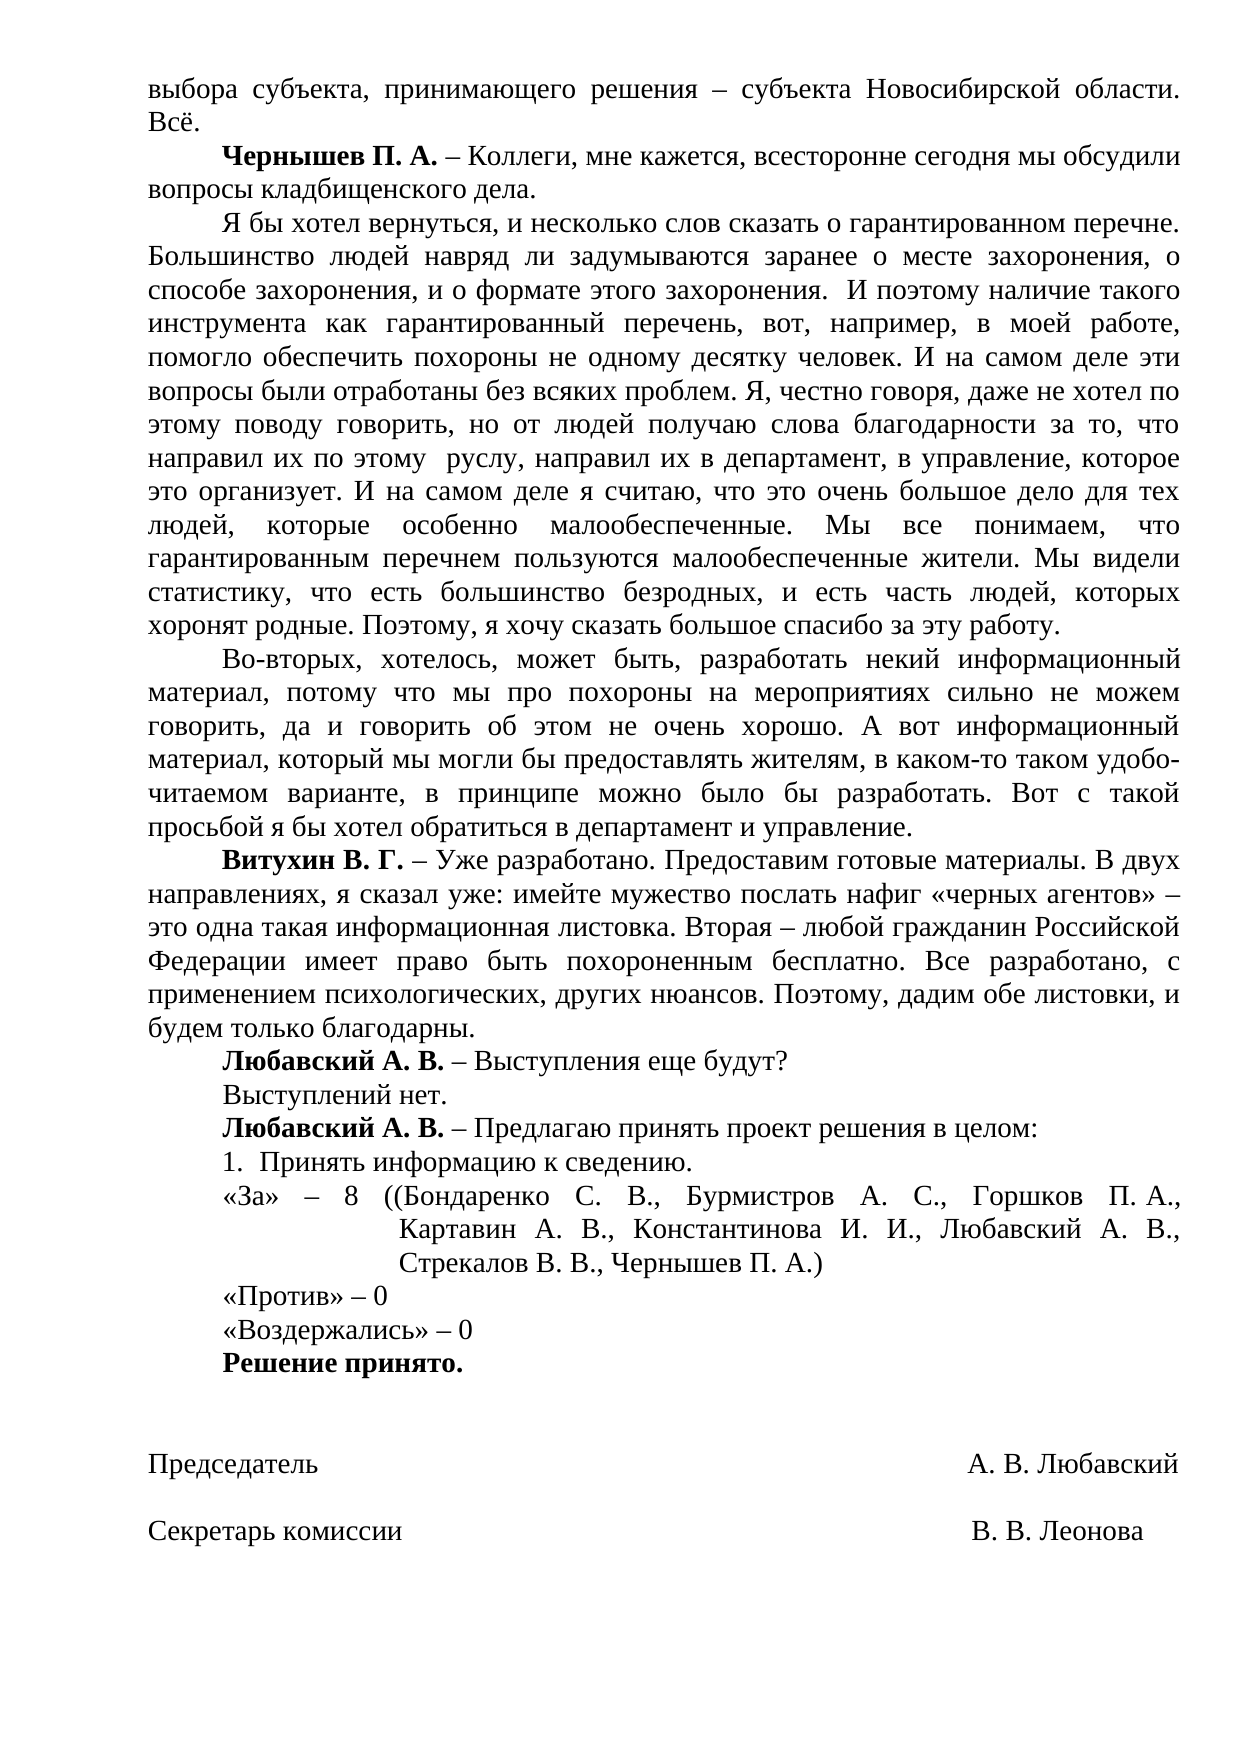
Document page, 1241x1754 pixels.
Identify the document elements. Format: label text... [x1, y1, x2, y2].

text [148, 71, 1181, 138]
text Чернышев П. А. – Коллеги, мне кажется, всесторонне сегодня мы обсудили вопросы кладбищенского дела. [148, 138, 1181, 205]
text Во-вторых, хотелось, может быть, разработать некий информационный материал, потому что мы про похороны на мероприятиях сильно не можем говорить, да и говорить об этом не очень хорошо. А вот информационный материал, который мы могли бы предоставлять жителям, в каком-то таком удобо-читаемом варианте, в принципе можно было бы разработать. Вот с такой просьбой я бы хотел обратиться в департамент и управление. [148, 641, 1181, 842]
text Решение принято. [222, 1345, 1181, 1379]
text Я бы хотел вернуться, и несколько слов сказать о гарантированном перечне. Большинство людей навряд ли задумываются заранее о месте захоронения, о способе захоронения, и о формате этого захоронения. И поэтому наличие такого инструмента как гарантированный перечень, вот, например, в моей работе, помогло обеспечить похороны не одному десятку человек. И на самом деле эти вопросы были отработаны без всяких проблем. Я, честно говоря, даже не хотел по этому поводу говорить, но от людей получаю слова благодарности за то, что направил их по этому руслу, направил их в департамент, в управление, которое это организует. И на самом деле я считаю, что это очень большое дело для тех людей, которые особенно малообеспеченные. Мы все понимаем, что гарантированным перечнем пользуются малообеспеченные жители. Мы видели статистику, что есть большинство безродных, и есть часть людей, которых хоронят родные. Поэтому, я хочу сказать большое спасибо за эту работу. [148, 205, 1181, 641]
text Любавский А. В. – Предлагаю принять проект решения в целом: [222, 1111, 1181, 1144]
text Витухин В. Г. – Уже разработано. Предоставим готовые материалы. В двух направлениях, я сказал уже: имейте мужество послать нафиг «черных агентов» – это одна такая информационная листовка. Вторая – любой гражданин Российской Федерации имеет право быть похороненным бесплатно. Все разработано, с применением психологических, других нюансов. Поэтому, дадим обе листовки, и будем только благодарны. [148, 842, 1181, 1043]
text «Против» – 0 [222, 1278, 1181, 1312]
text Председатель А. В. Любавский [148, 1446, 1181, 1479]
text Секретарь комиссии В. В. Леонова [148, 1513, 1181, 1547]
text Выступлений нет. [222, 1077, 1181, 1111]
text Любавский А. В. – Выступления еще будут? [222, 1043, 1181, 1077]
text «Воздержались» – 0 [222, 1312, 1181, 1345]
list Принять информацию к сведению. [222, 1144, 1181, 1178]
text «За» – 8 ((Бондаренко С. В., Бурмистров А. С., Горшков П. А., Картавин А. В., Константинова И. И., Любавский А. В., Стрекалов В. В., Чернышев П. А.) [222, 1178, 1181, 1278]
